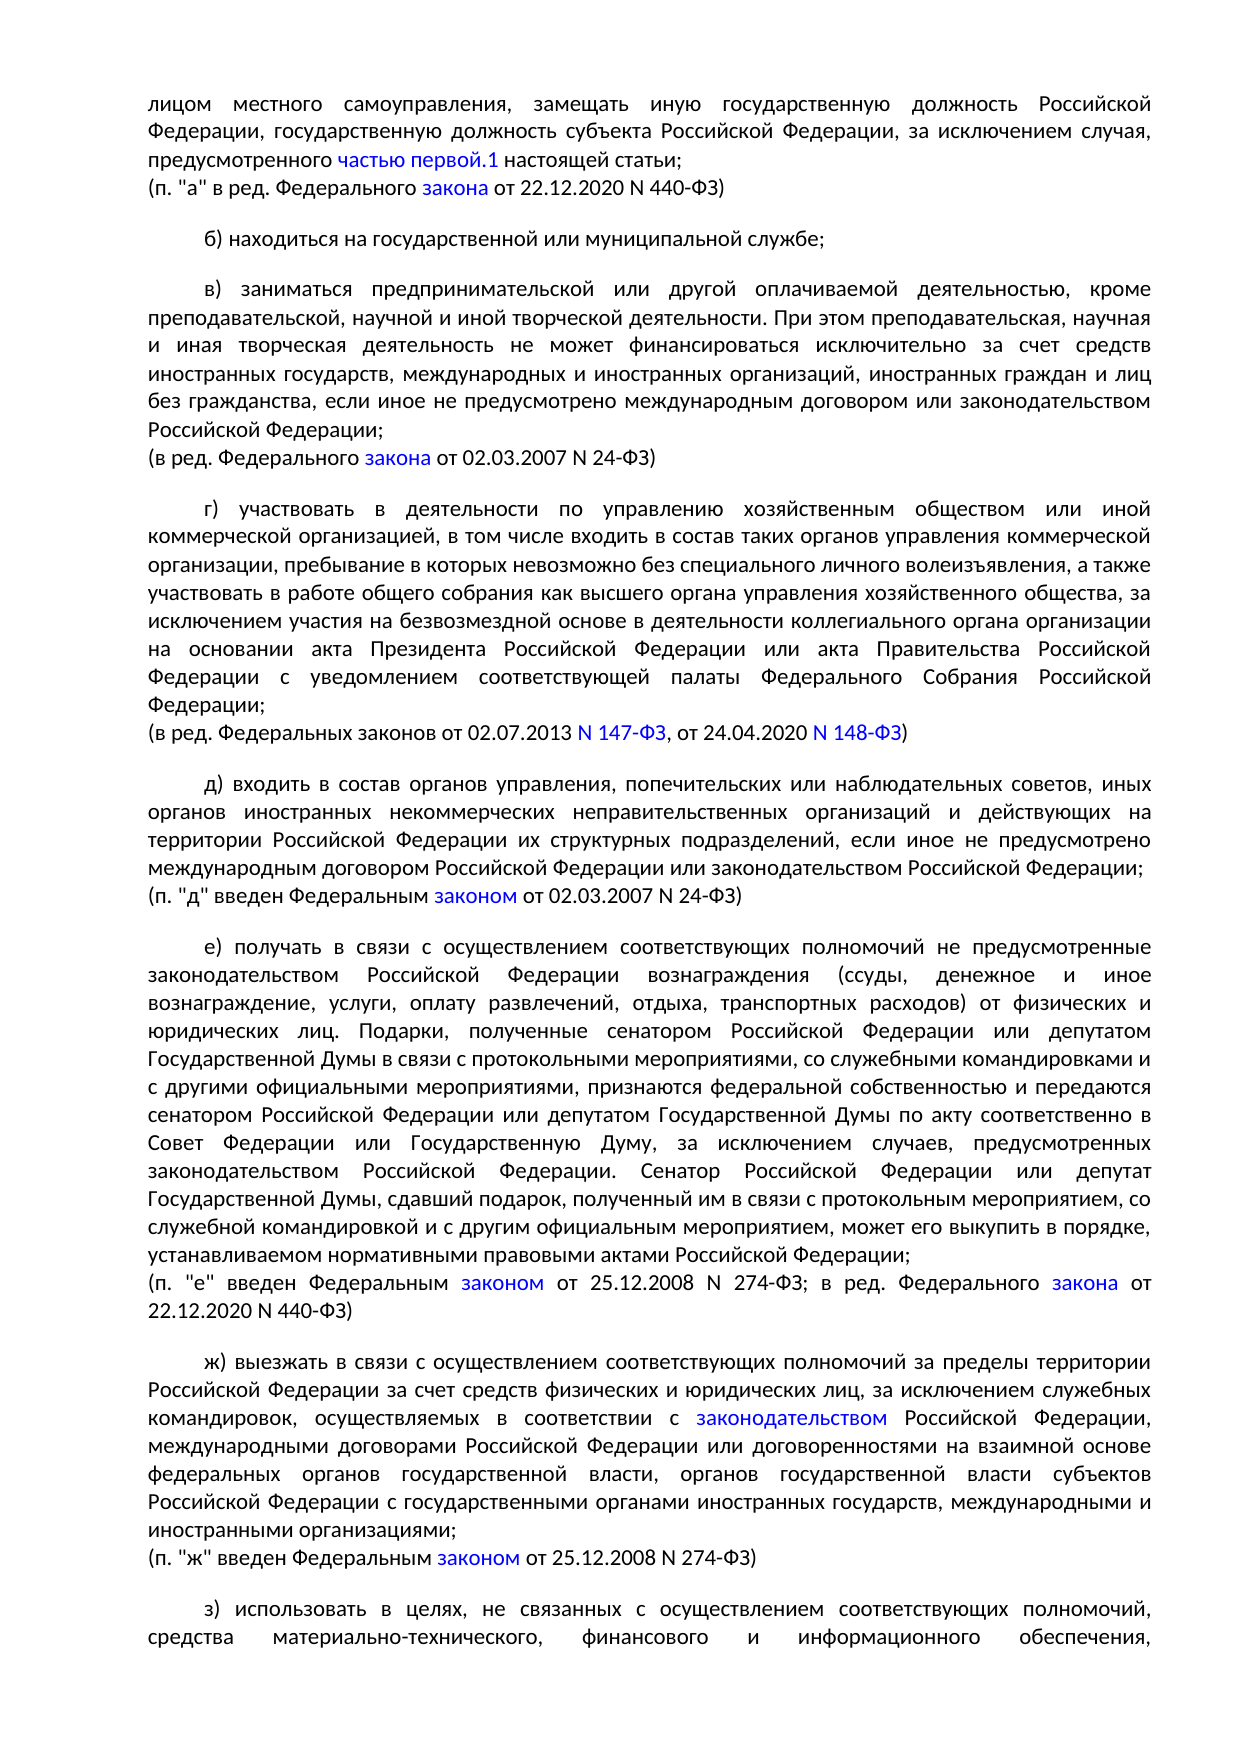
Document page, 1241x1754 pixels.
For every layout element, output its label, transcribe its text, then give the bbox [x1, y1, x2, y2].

text г) участвовать в деятельности по управлению хозяйственным обществом или иной коммерческой организацией, в том числе входить в состав таких органов управления коммерческой организации, пребывание в которых невозможно без специального личного волеизъявления, а также участвовать в работе общего собрания как высшего органа управления хозяйственного общества, за исключением участия на безвозмездной основе в деятельности коллегиального органа организации на основании акта Президента Российской Федерации или акта Правительства Российской Федерации с уведомлением соответствующей палаты Федерального Собрания Российской Федерации; [148, 494, 1152, 718]
text (п. "ж" введен Федеральным законом от 25.12.2008 N 274-ФЗ) [148, 1543, 1152, 1571]
text (п. "а" в ред. Федерального закона от 22.12.2020 N 440-ФЗ) [148, 173, 1152, 201]
text б) находиться на государственной или муниципальной службе; [148, 224, 1152, 252]
text е) получать в связи с осуществлением соответствующих полномочий не предусмотренные законодательством Российской Федерации вознаграждения (ссуды, денежное и иное вознаграждение, услуги, оплату развлечений, отдыха, транспортных расходов) от физических и юридических лиц. Подарки, полученные сенатором Российской Федерации или депутатом Государственной Думы в связи с протокольными мероприятиями, со служебными командировками и с другими официальными мероприятиями, признаются федеральной собственностью и передаются сенатором Российской Федерации или депутатом Государственной Думы по акту соответственно в Совет Федерации или Государственную Думу, за исключением случаев, предусмотренных законодательством Российской Федерации. Сенатор Российской Федерации или депутат Государственной Думы, сдавший подарок, полученный им в связи с протокольным мероприятием, со служебной командировкой и с другим официальным мероприятием, может его выкупить в порядке, устанавливаемом нормативными правовыми актами Российской Федерации; [148, 932, 1152, 1268]
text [148, 1594, 1152, 1650]
text (п. "д" введен Федеральным законом от 02.03.2007 N 24-ФЗ) [148, 881, 1152, 909]
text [148, 89, 1152, 173]
text (в ред. Федерального закона от 02.03.2007 N 24-ФЗ) [148, 443, 1152, 471]
text (в ред. Федеральных законов от 02.07.2013 N 147-ФЗ, от 24.04.2020 N 148-ФЗ) [148, 718, 1152, 746]
text (п. "е" введен Федеральным законом от 25.12.2008 N 274-ФЗ; в ред. Федерального закона от 22.12.2020 N 440-ФЗ) [148, 1268, 1152, 1324]
text д) входить в состав органов управления, попечительских или наблюдательных советов, иных органов иностранных некоммерческих неправительственных организаций и действующих на территории Российской Федерации их структурных подразделений, если иное не предусмотрено международным договором Российской Федерации или законодательством Российской Федерации; [148, 769, 1152, 881]
text в) заниматься предпринимательской или другой оплачиваемой деятельностью, кроме преподавательской, научной и иной творческой деятельности. При этом преподавательская, научная и иная творческая деятельность не может финансироваться исключительно за счет средств иностранных государств, международных и иностранных организаций, иностранных граждан и лиц без гражданства, если иное не предусмотрено международным договором или законодательством Российской Федерации; [148, 274, 1152, 443]
text ж) выезжать в связи с осуществлением соответствующих полномочий за пределы территории Российской Федерации за счет средств физических и юридических лиц, за исключением служебных командировок, осуществляемых в соответствии с законодательством Российской Федерации, международными договорами Российской Федерации или договоренностями на взаимной основе федеральных органов государственной власти, органов государственной власти субъектов Российской Федерации с государственными органами иностранных государств, международными и иностранными организациями; [148, 1347, 1152, 1543]
